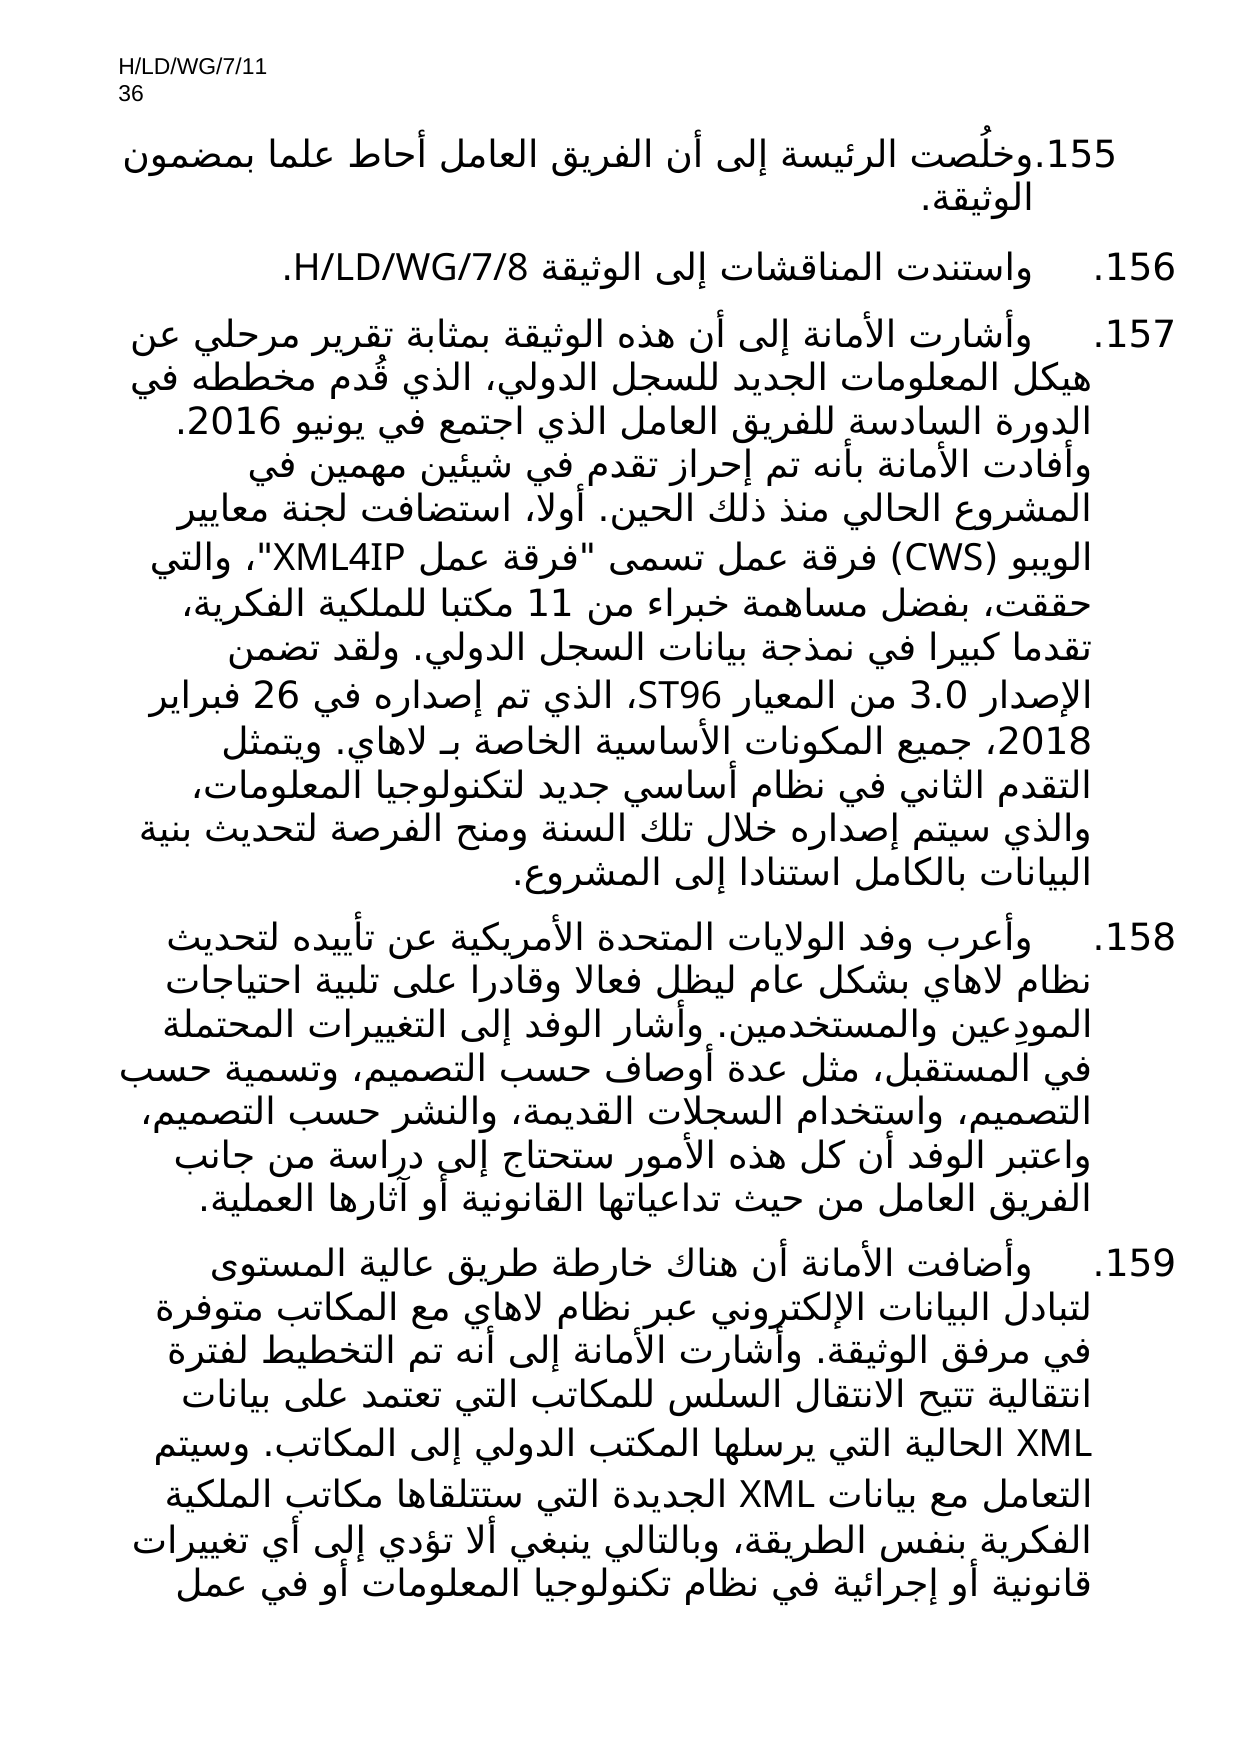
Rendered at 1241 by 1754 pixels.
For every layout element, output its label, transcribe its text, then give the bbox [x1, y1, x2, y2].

text وأشارت الأمانة إلى أن هذه الوثيقة بمثابة تقرير مرحلي عن هيكل المعلومات الجديد للسجل الدولي، الذي قُدم مخططه في الدورة السادسة للفريق العامل الذي اجتمع في يونيو 2016. وأفادت الأمانة بأنه تم إحراز تقدم في شيئين مهمين في المشروع الحالي منذ ذلك الحين. أولا، استضافت لجنة معايير الويبو (CWS) فرقة عمل تسمى "فرقة عمل XML4IP"، والتي حققت، بفضل مساهمة خبراء من 11 مكتبا للملكية الفكرية، تقدما كبيرا في نمذجة بيانات السجل الدولي. ولقد تضمن الإصدار 3.0 من المعيار ST96، الذي تم إصداره في 26 فبراير 2018، جميع المكونات الأساسية الخاصة بـ لاهاي. ويتمثل التقدم الثاني في نظام أساسي جديد لتكنولوجيا المعلومات، والذي سيتم إصداره خلال تلك السنة ومنح الفرصة لتحديث بنية البيانات بالكامل استنادا إلى المشروع. [118, 312, 1092, 894]
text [118, 1242, 1092, 1606]
text وأعرب وفد الولايات المتحدة الأمريكية عن تأييده لتحديث نظام لاهاي بشكل عام ليظل فعالا وقادرا على تلبية احتياجات المودِعين والمستخدمين. وأشار الوفد إلى التغييرات المحتملة في المستقبل، مثل عدة أوصاف حسب التصميم، وتسمية حسب التصميم، واستخدام السجلات القديمة، والنشر حسب التصميم، واعتبر الوفد أن كل هذه الأمور ستحتاج إلى دراسة من جانب الفريق العامل من حيث تداعياتها القانونية أو آثارها العملية. [118, 915, 1092, 1221]
text واستندت المناقشات إلى الوثيقة H/LD/WG/7/8. [118, 240, 1092, 291]
text وخلُصت الرئيسة إلى أن الفريق العامل أحاط علما بمضمون الوثيقة. [118, 132, 1033, 219]
